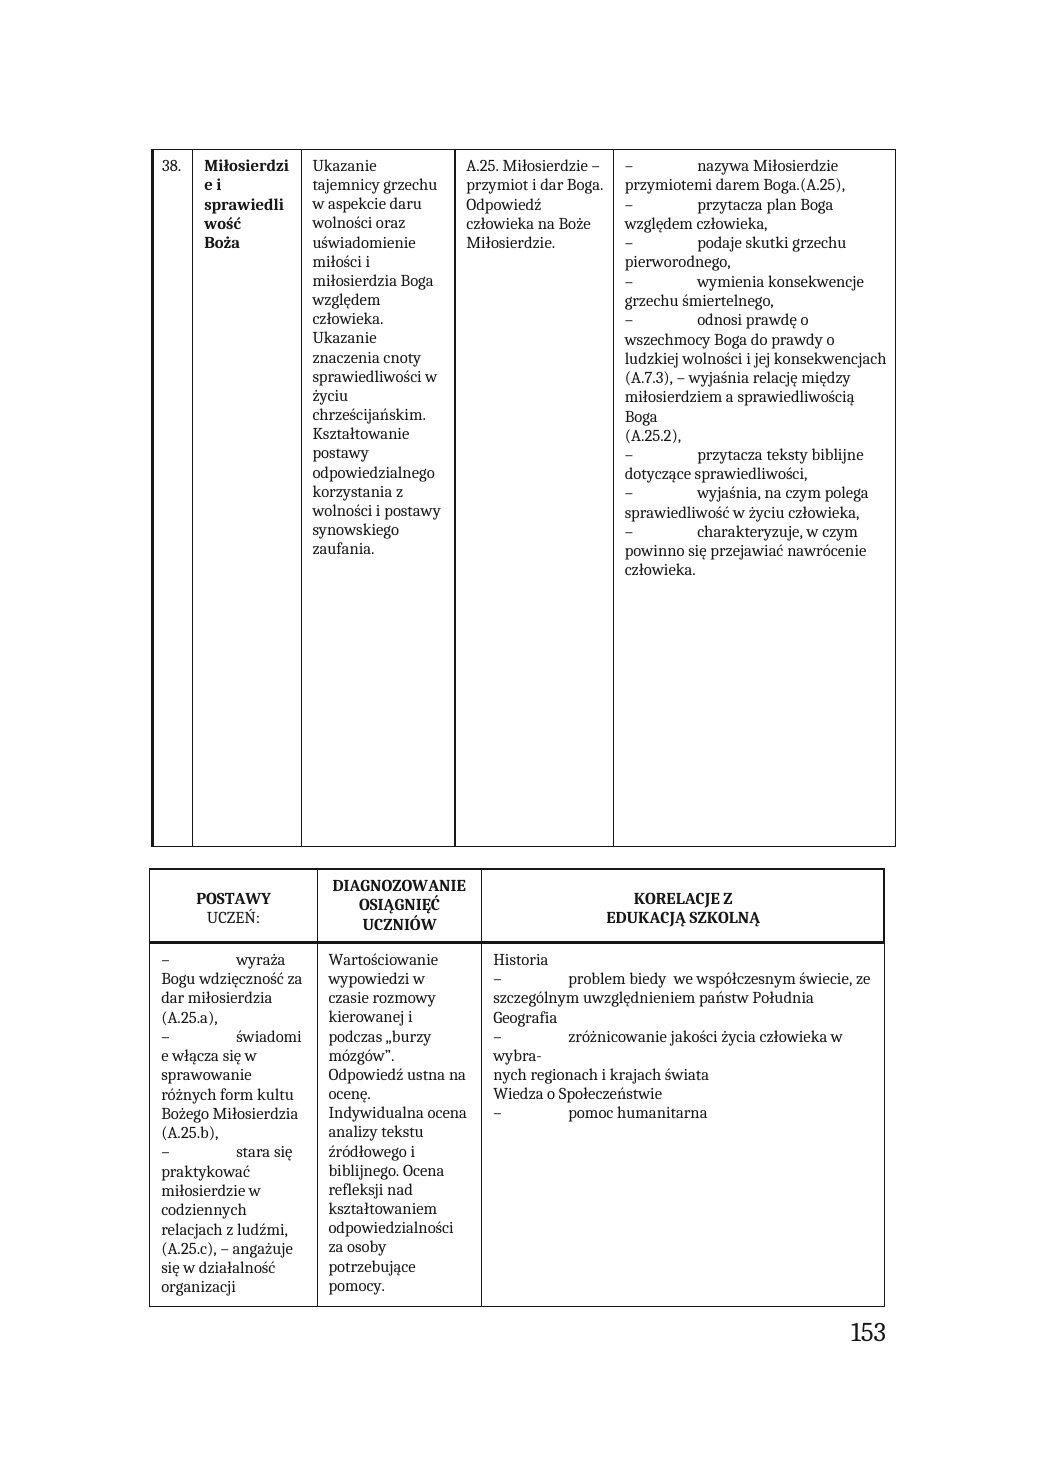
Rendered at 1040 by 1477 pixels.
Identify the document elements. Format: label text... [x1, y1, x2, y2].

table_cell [318, 944, 481, 1306]
table_header DIAGNOZOWANIE OSIĄGNIĘĆ UCZNIÓW [318, 870, 481, 941]
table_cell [482, 944, 884, 1306]
table_header KORELACJE Z EDUKACJĄ SZKOLNĄ [482, 870, 883, 941]
table_cell A.25. Miłosierdzie – przymiot i dar Boga. Odpowiedź człowieka na Boże Miłosierdzie. [456, 150, 613, 846]
table_cell nazywa Miłosierdzie przymiotemi darem Boga.(A.25), przytacza plan Boga względem człowieka, podaje skutki grzechu pierworodnego, wymienia konsekwencje grzechu śmiertelnego, odnosi prawdę o wszechmocy Boga do prawdy o ludzkiej wolności i jej konsekwencjach (A.7.3), – wyjaśnia relację między miłosierdziem a sprawiedliwością Boga (A.25.2), przytacza teksty biblijne dotyczące sprawiedliwości, wyjaśnia, na czym polega sprawiedliwość w życiu człowieka, charakteryzuje, w czym powinno się przejawiać nawrócenie człowieka. [614, 150, 895, 846]
table_cell 38. [154, 150, 192, 846]
table_cell Miłosierdzie i sprawiedliwość Boża [193, 150, 301, 846]
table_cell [150, 944, 317, 1306]
table_cell Ukazanie tajemnicy grzechu w aspekcie daru wolności oraz uświadomienie miłości i miłosierdzia Boga względem człowieka. Ukazanie znaczenia cnoty sprawiedliwości w życiu chrześcijańskim. Kształtowanie postawy odpowiedzialnego korzystania z wolności i postawy synowskiego zaufania. [302, 150, 454, 846]
table_header POSTAWY UCZEŃ: [150, 870, 317, 941]
